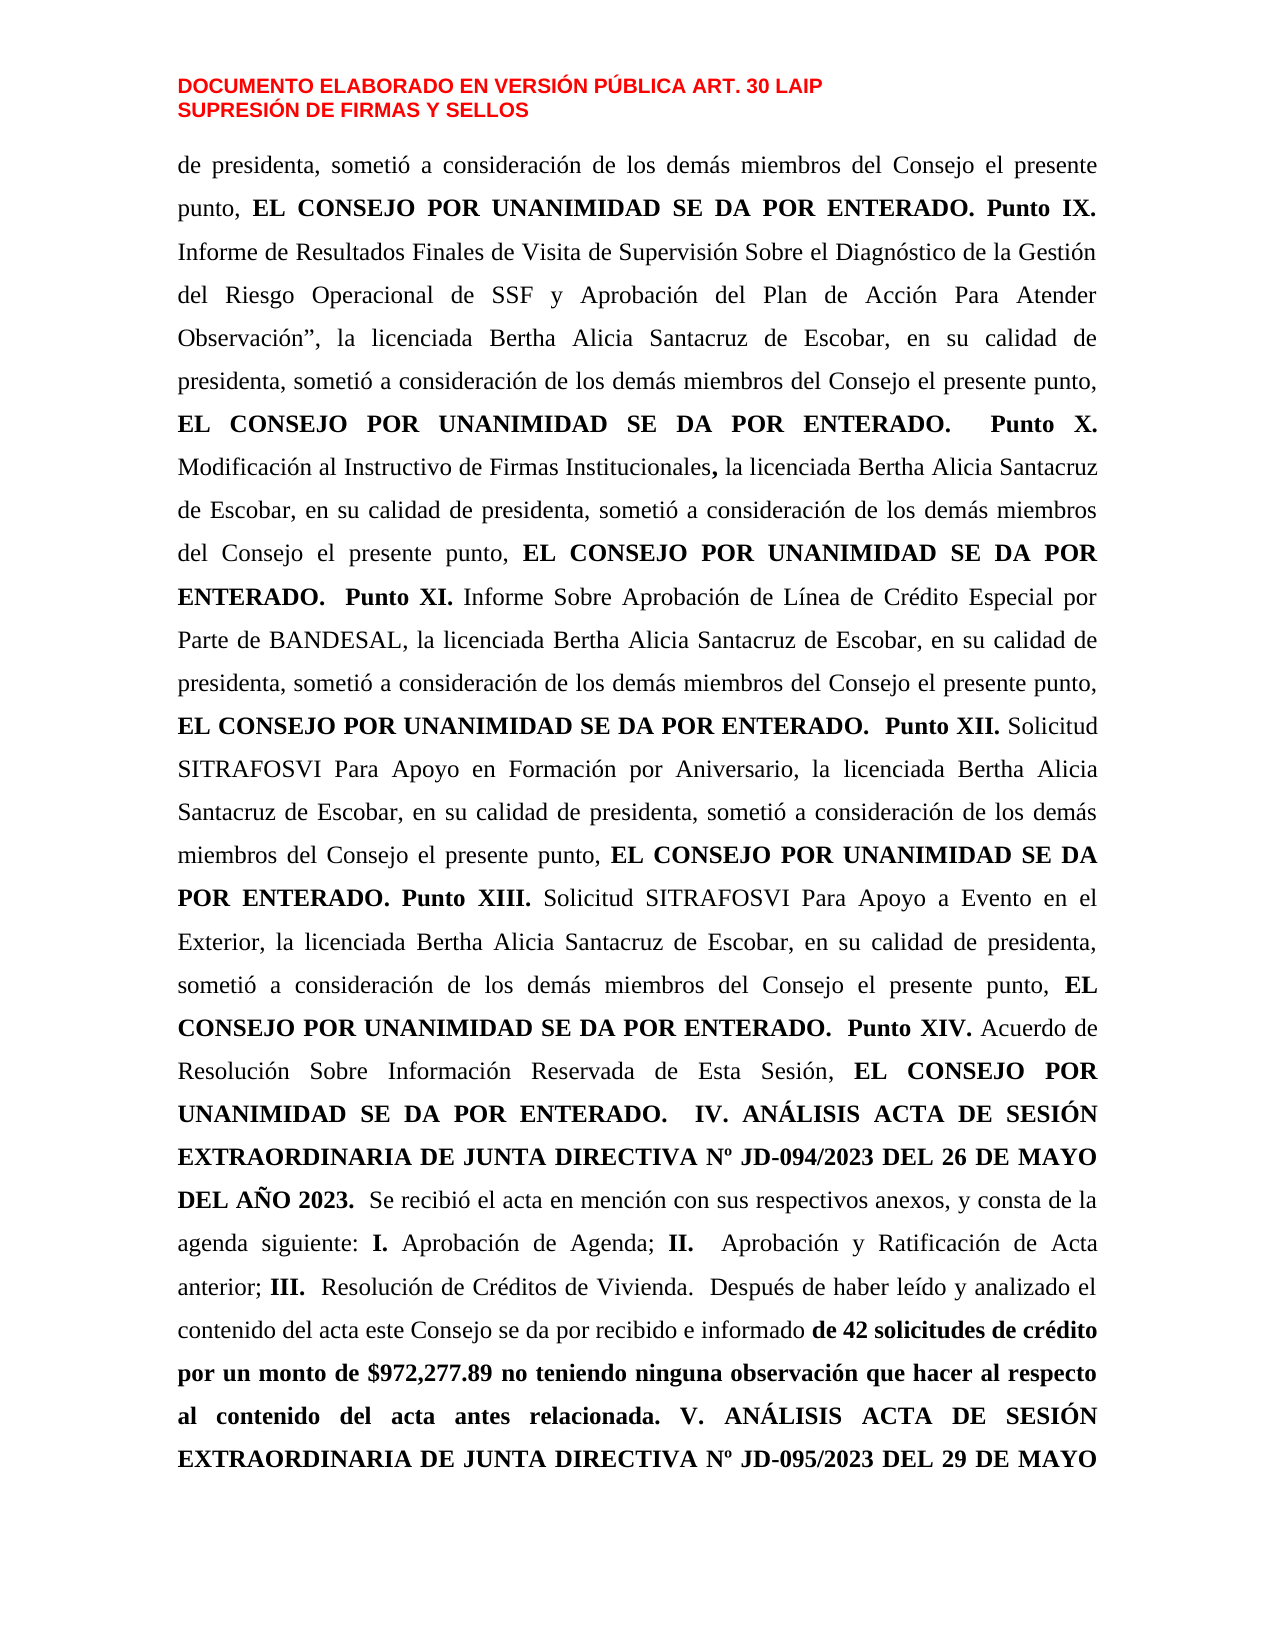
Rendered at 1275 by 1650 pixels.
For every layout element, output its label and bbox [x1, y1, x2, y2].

text [177, 150, 1098, 1473]
